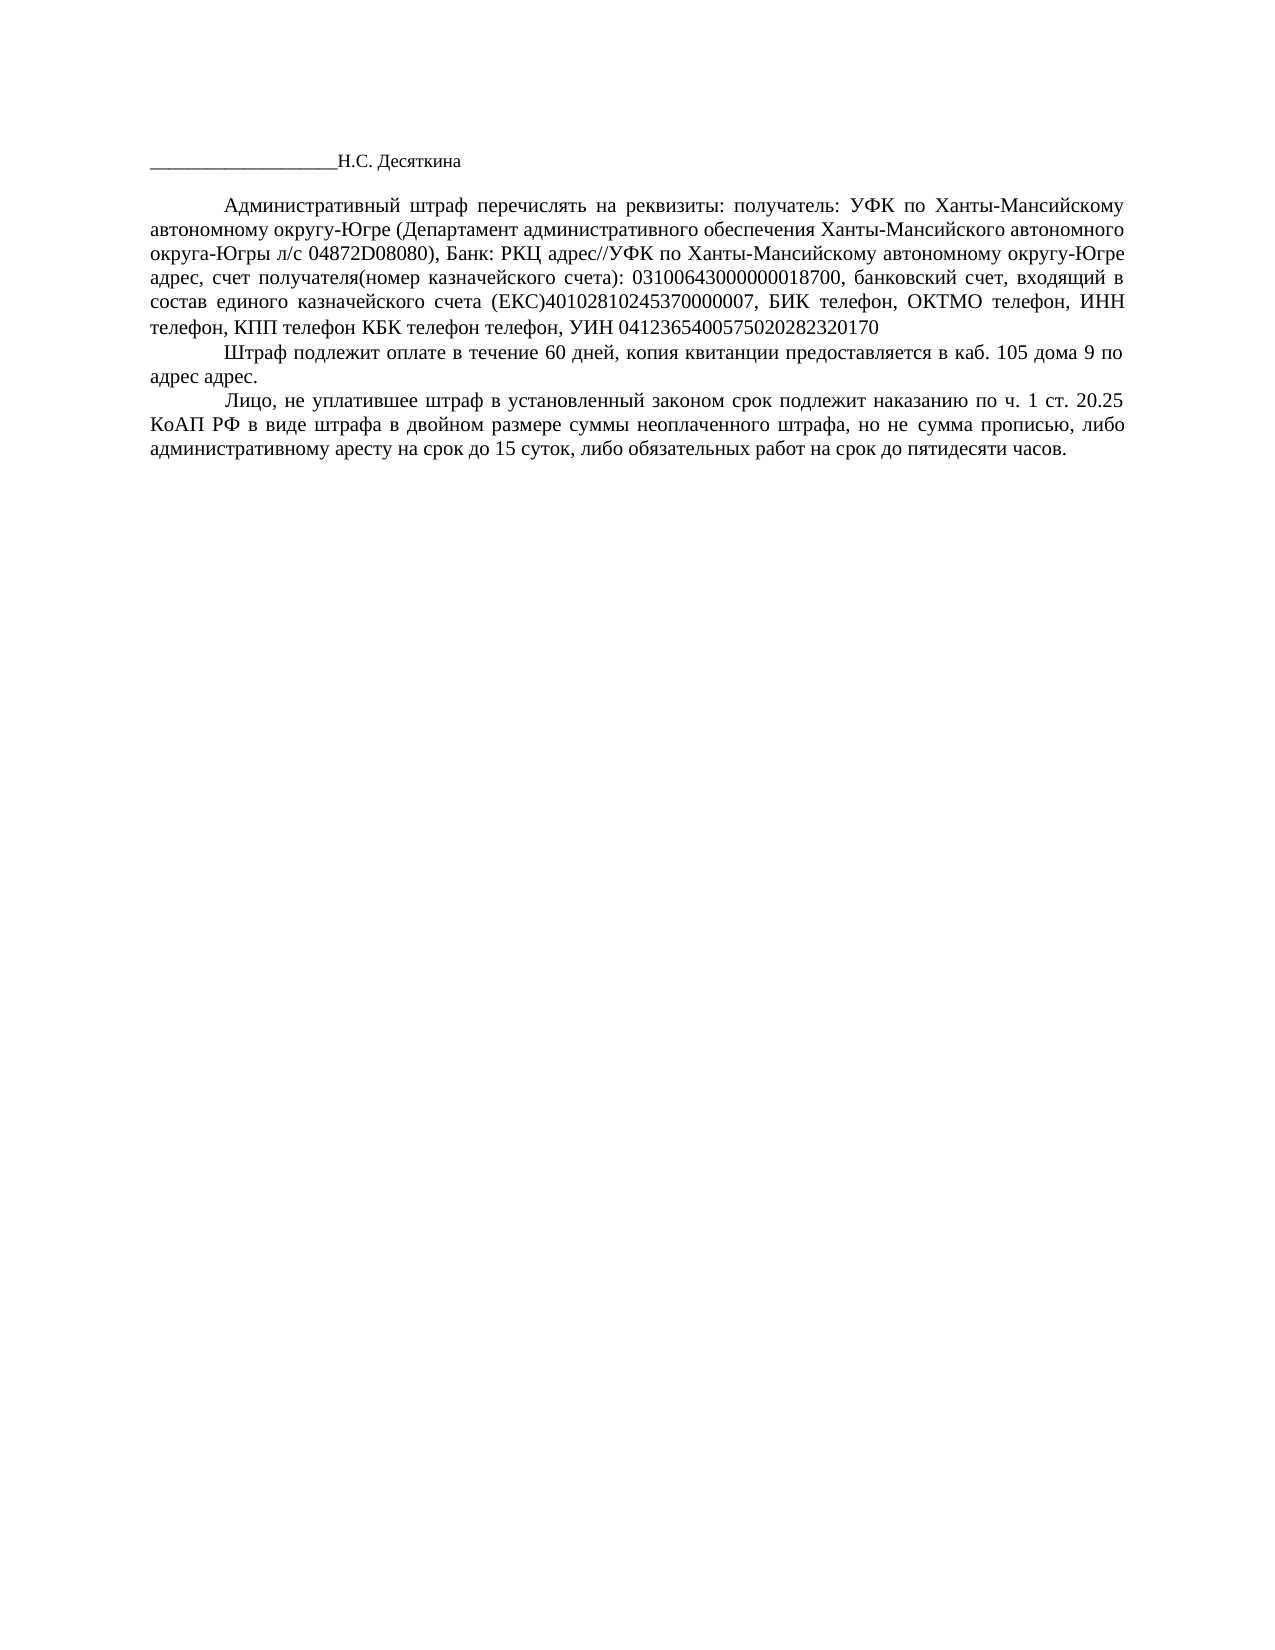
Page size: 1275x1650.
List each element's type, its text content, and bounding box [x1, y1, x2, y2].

text Административный штраф перечислять на реквизиты: получатель: УФК по Ханты-Мансийскому автономному округу-Югре (Департамент административного обеспечения Ханты-Мансийского автономного округа-Югры л/с 04872D08080), Банк: РКЦ адрес//УФК по Ханты-Мансийскому автономному округу-Югре адрес, счет получателя(номер казначейского счета): 03100643000000018700, банковский счет, входящий в состав единого казначейского счета (ЕКС)40102810245370000007, БИК телефон, ОКТМО телефон, ИНН телефон, КПП телефон КБК телефон телефон, УИН 0412365400575020282320170 [150, 193, 1125, 340]
text Лицо, не уплатившее штраф в установленный законом срок подлежит наказанию по ч. 1 ст. 20.25 КоАП РФ в виде штрафа в двойном размере суммы неоплаченного штрафа, но не сумма прописью, либо административному аресту на срок до 15 суток, либо обязательных работ на срок до пятидесяти часов. [150, 388, 1125, 460]
text Штраф подлежит оплате в течение 60 дней, копия квитанции предоставляется в каб. 105 дома 9 по адрес адрес. [150, 340, 1125, 388]
text ____________________Н.С. Десяткина [150, 150, 1125, 172]
